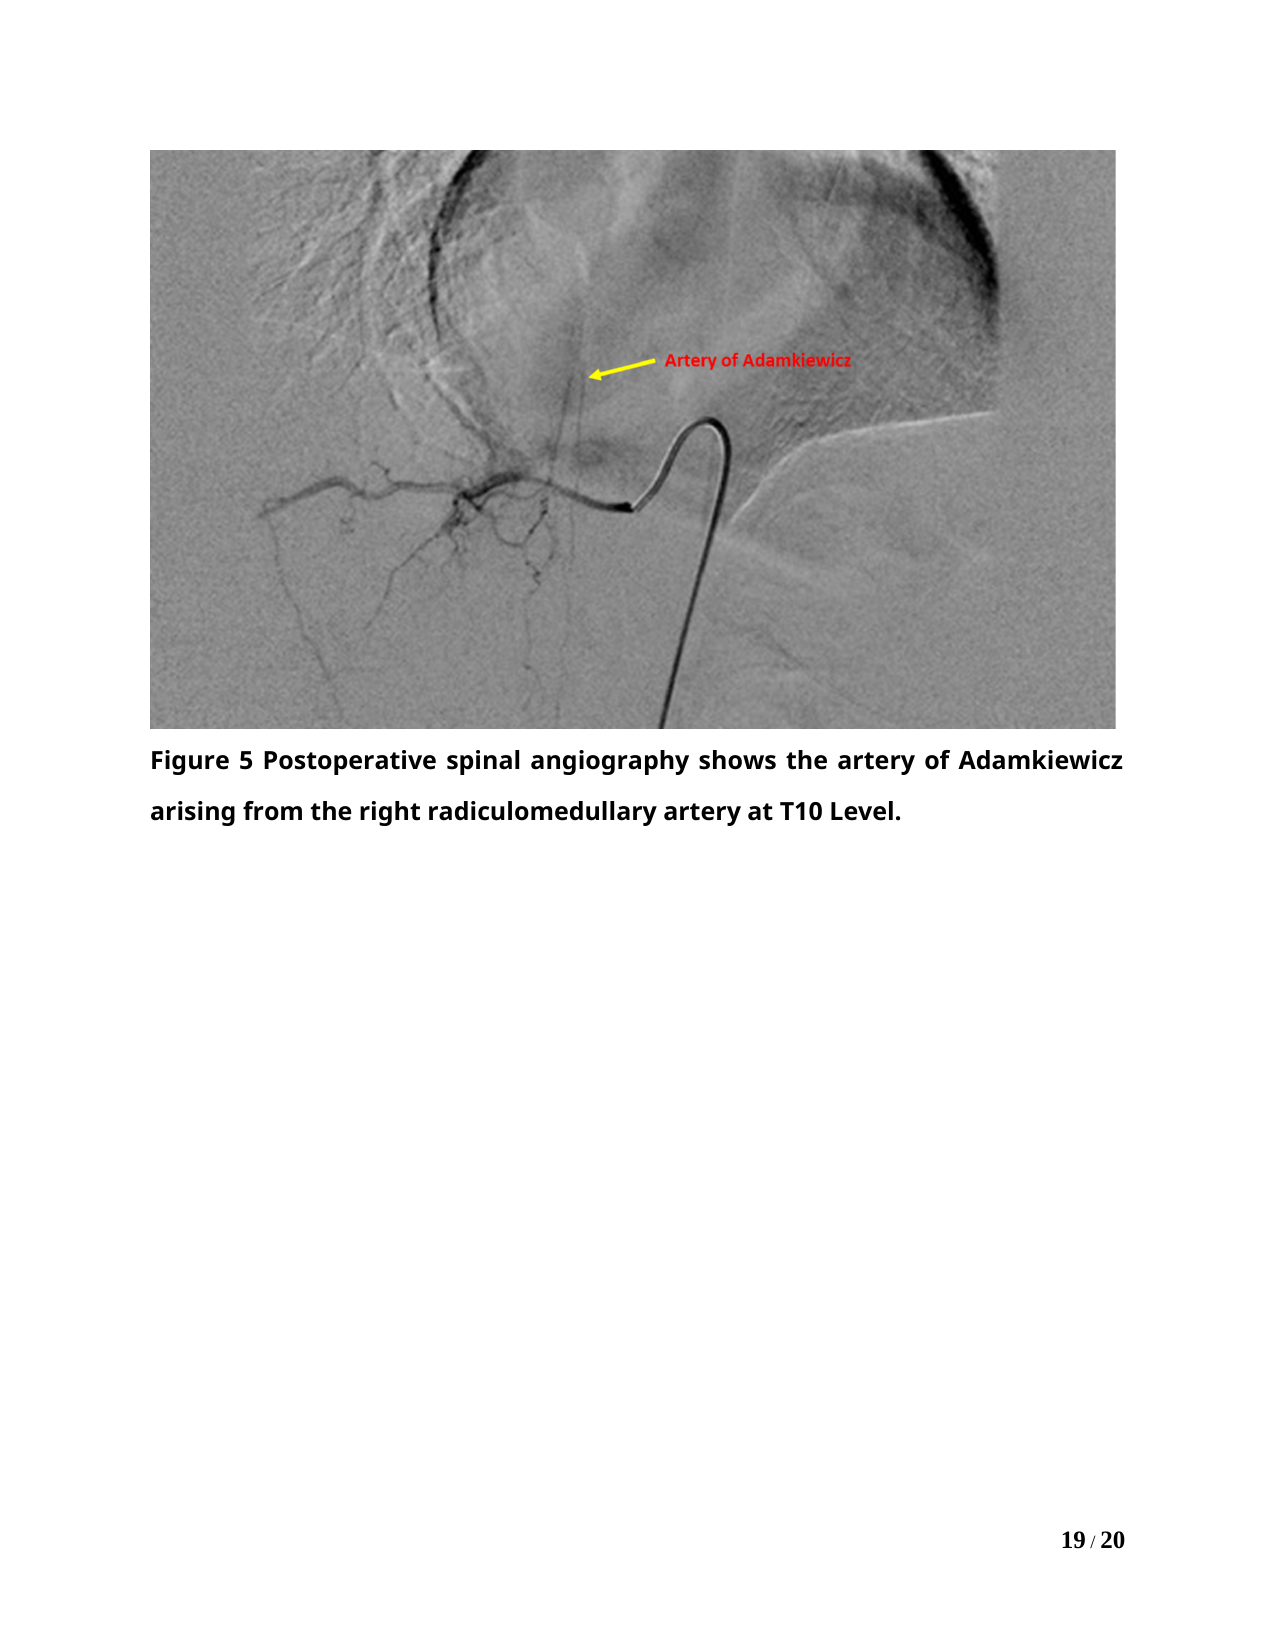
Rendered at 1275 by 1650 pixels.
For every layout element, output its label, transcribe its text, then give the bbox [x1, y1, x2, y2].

picture [150, 150, 1116, 729]
text Figure 5 Postoperative spinal angiography shows the artery of Adamkiewicz arising from the right radiculomedullary artery at T10 Level. [150, 743, 1125, 828]
